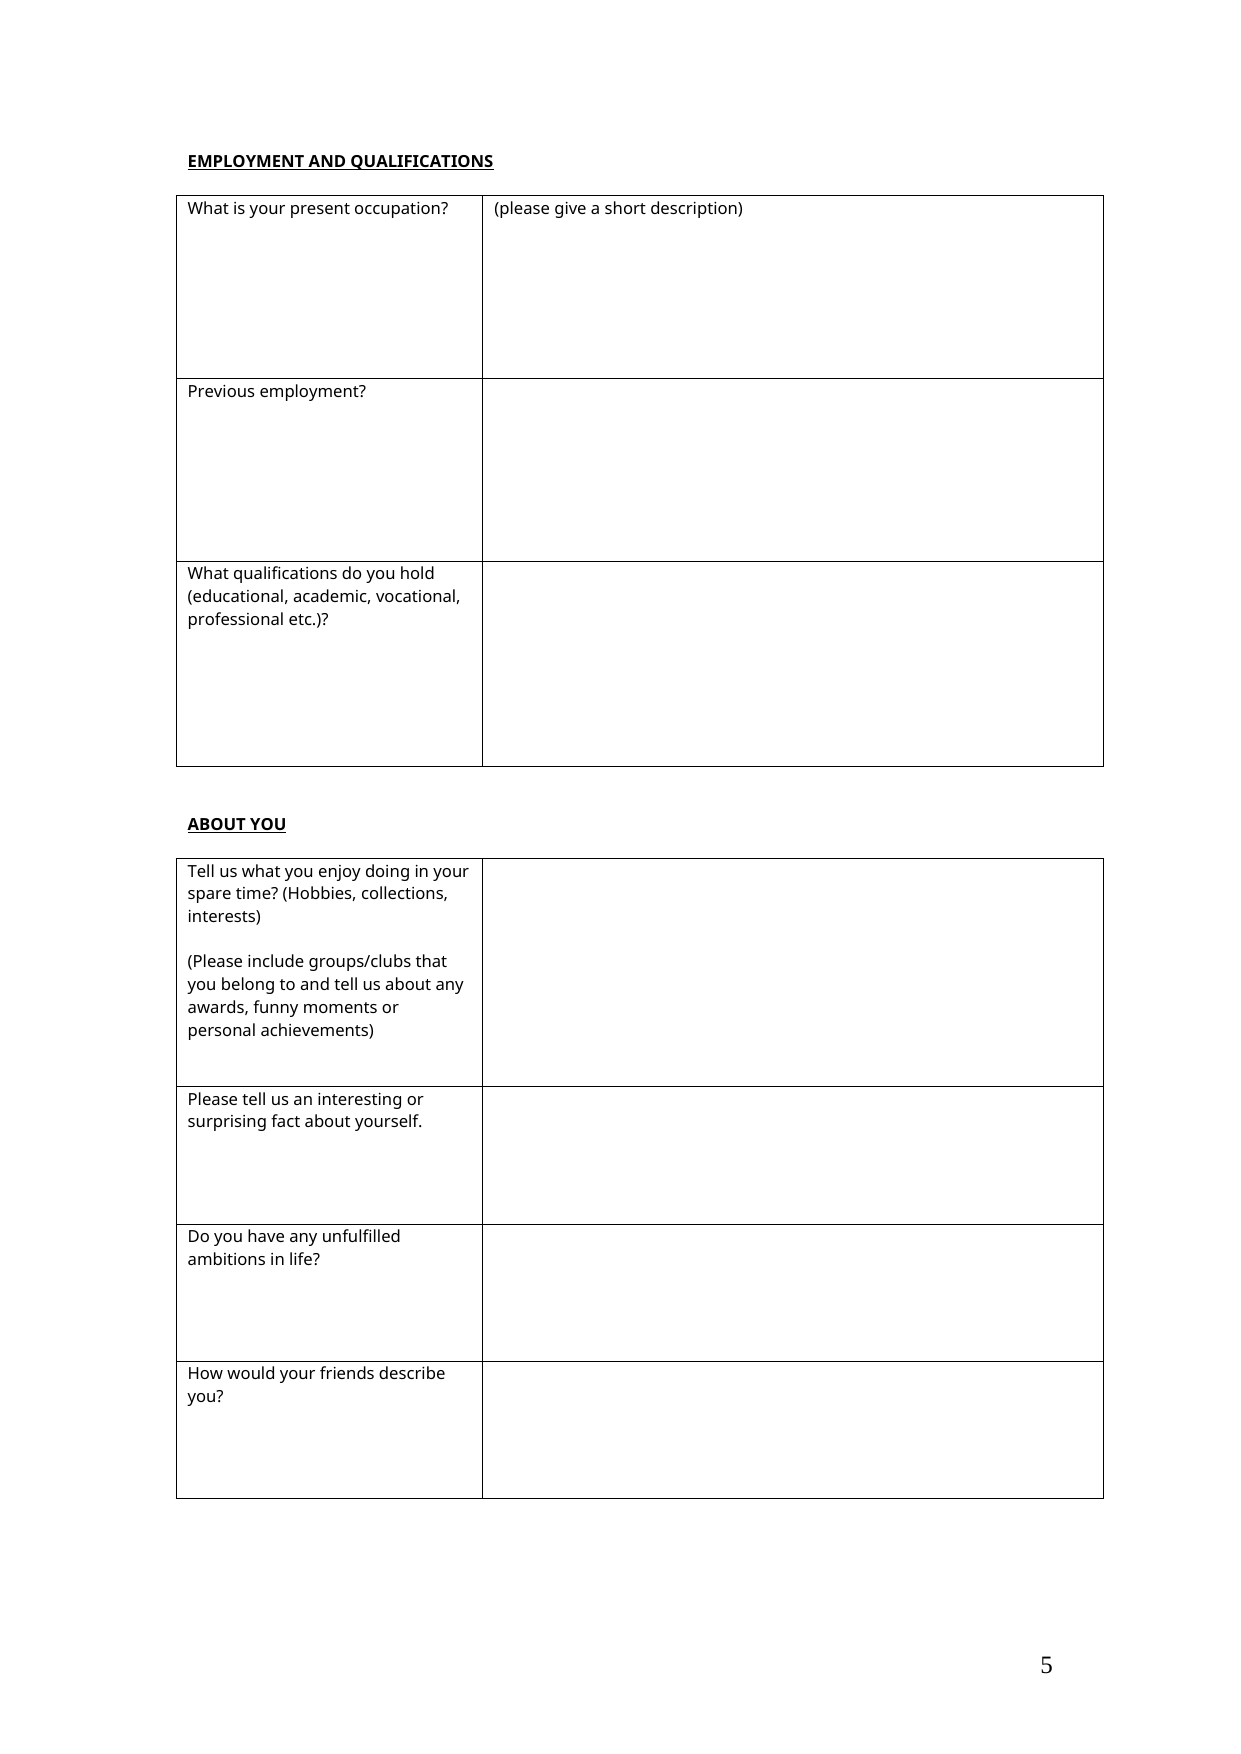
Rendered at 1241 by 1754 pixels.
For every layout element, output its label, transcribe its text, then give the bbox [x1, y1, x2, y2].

text EMPLOYMENT AND QUALIFICATIONS [187, 150, 1053, 173]
table_header [483, 859, 1103, 1086]
table_cell [483, 562, 1103, 766]
table_header (please give a short description) [483, 196, 1103, 378]
table_cell [483, 1362, 1103, 1498]
table_cell [483, 379, 1103, 561]
table_cell Do you have any unfulfilled ambitions in life? [177, 1225, 482, 1361]
text ABOUT YOU [187, 813, 1053, 835]
table_header What is your present occupation? [177, 196, 482, 378]
table_cell Previous employment? [177, 379, 482, 561]
table_cell How would your friends describe you? [177, 1362, 482, 1498]
table_header Tell us what you enjoy doing in your spare time? (Hobbies, collections, interests) (Please include groups/clubs that you belong to and tell us about any awards, funny moments or personal achievements) [177, 859, 482, 1086]
table_cell Please tell us an interesting or surprising fact about yourself. [177, 1087, 482, 1223]
table_cell [483, 1225, 1103, 1361]
table_cell What qualifications do you hold (educational, academic, vocational, professional etc.)? [177, 562, 482, 766]
table_cell [483, 1087, 1103, 1223]
